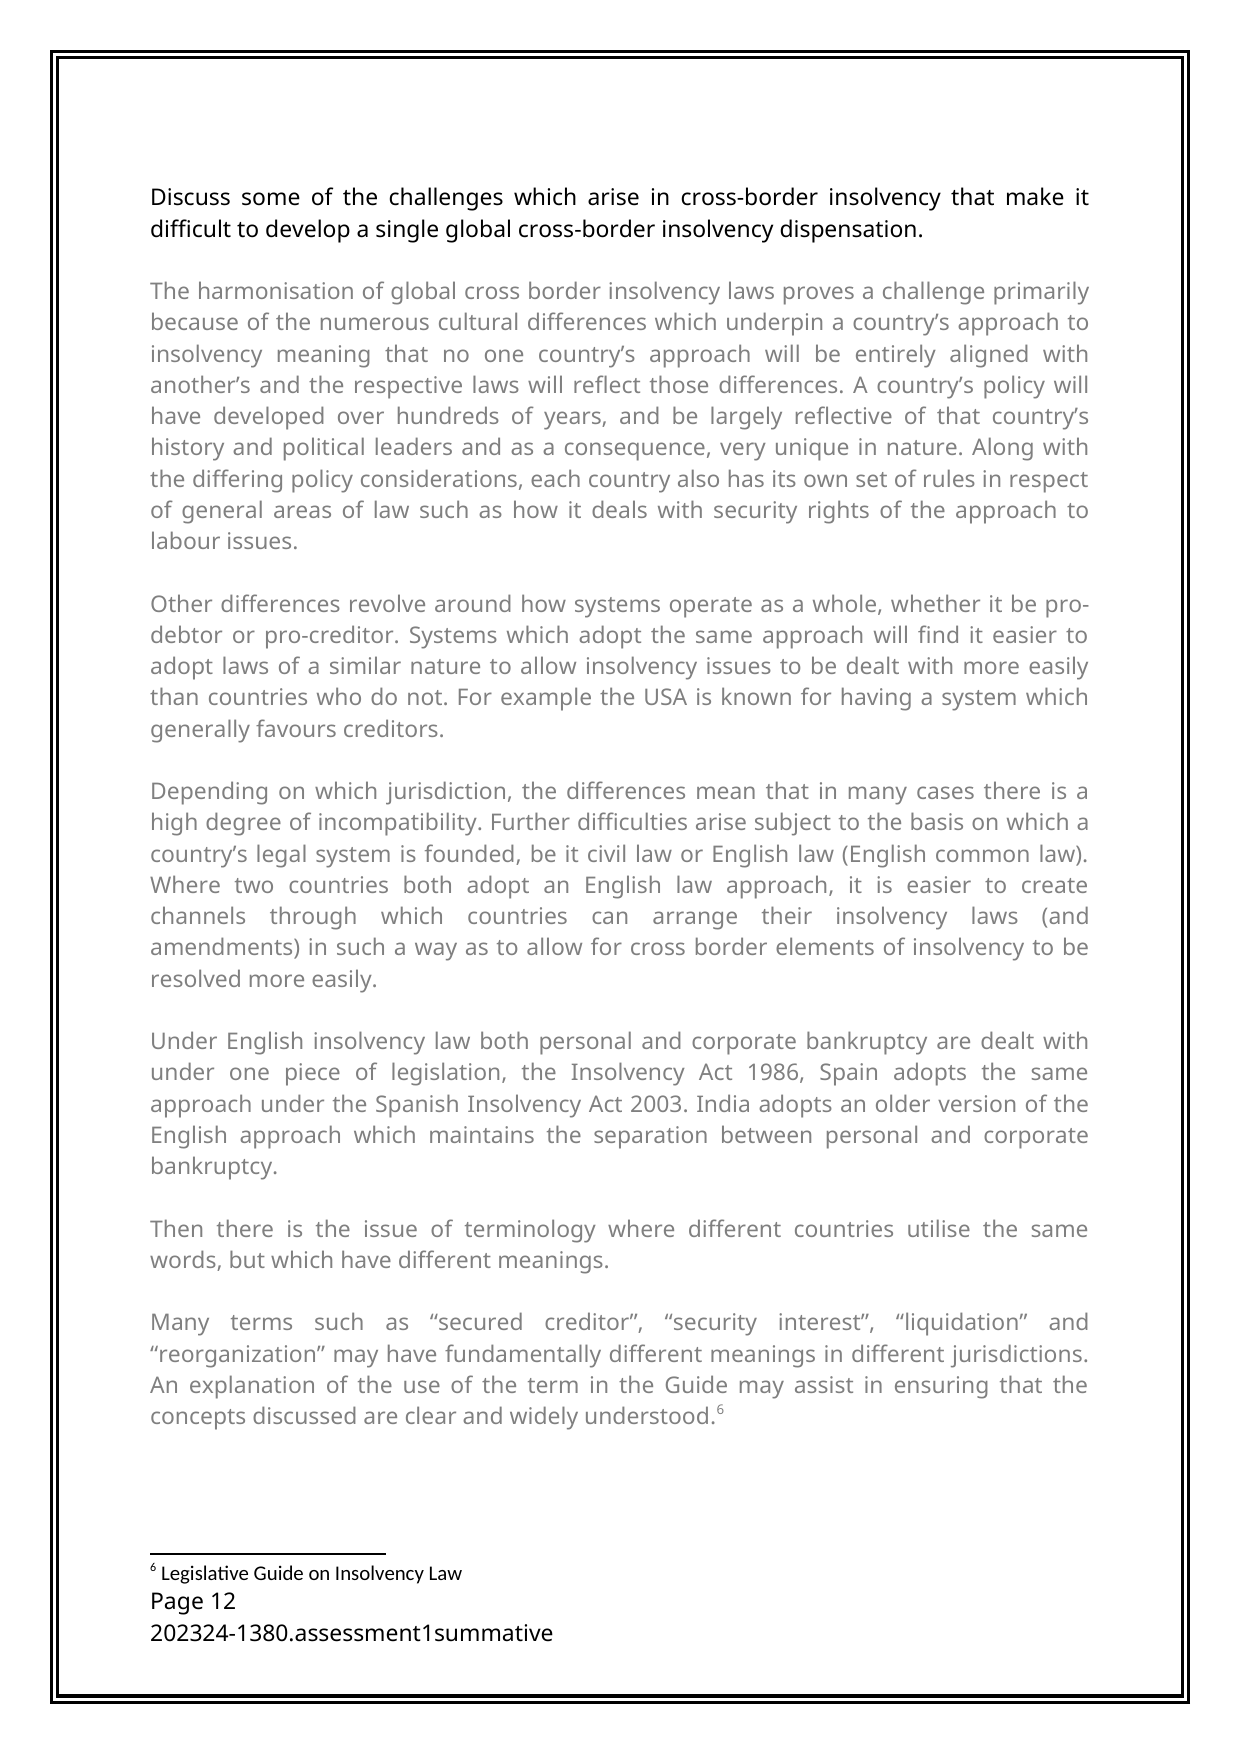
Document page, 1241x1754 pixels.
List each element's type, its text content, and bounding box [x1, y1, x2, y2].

text The harmonisation of global cross border insolvency laws proves a challenge primarily because of the numerous cultural differences which underpin a country’s approach to insolvency meaning that no one country’s approach will be entirely aligned with another’s and the respective laws will reflect those differences. A country’s policy will have developed over hundreds of years, and be largely reflective of that country’s history and political leaders and as a consequence, very unique in nature. Along with the differing policy considerations, each country also has its own set of rules in respect of general areas of law such as how it deals with security rights of the approach to labour issues. [150, 275, 1090, 556]
text Other differences revolve around how systems operate as a whole, whether it be pro-debtor or pro-creditor. Systems which adopt the same approach will find it easier to adopt laws of a similar nature to allow insolvency issues to be dealt with more easily than countries who do not. For example the USA is known for having a system which generally favours creditors. [150, 587, 1090, 744]
text Then there is the issue of terminology where different countries utilise the same words, but which have different meanings. [150, 1212, 1090, 1275]
text Under English insolvency law both personal and corporate bankruptcy are dealt with under one piece of legislation, the Insolvency Act 1986, Spain adopts the same approach under the Spanish Insolvency Act 2003. India adopts an older version of the English approach which maintains the separation between personal and corporate bankruptcy. [150, 1025, 1090, 1181]
text Many terms such as “secured creditor”, “security interest”, “liquidation” and “reorganization” may have fundamentally different meanings in different jurisdictions. An explanation of the use of the term in the Guide may assist in ensuring that the concepts discussed are clear and widely understood. [150, 1306, 1090, 1431]
text Discuss some of the challenges which arise in cross-border insolvency that make it difficult to develop a single global cross-border insolvency dispensation. [150, 181, 1090, 244]
text Depending on which jurisdiction, the differences mean that in many cases there is a high degree of incompatibility. Further difficulties arise subject to the basis on which a country’s legal system is founded, be it civil law or English law (English common law). Where two countries both adopt an English law approach, it is easier to create channels through which countries can arrange their insolvency laws (and amendments) in such a way as to allow for cross border elements of insolvency to be resolved more easily. [150, 775, 1090, 994]
